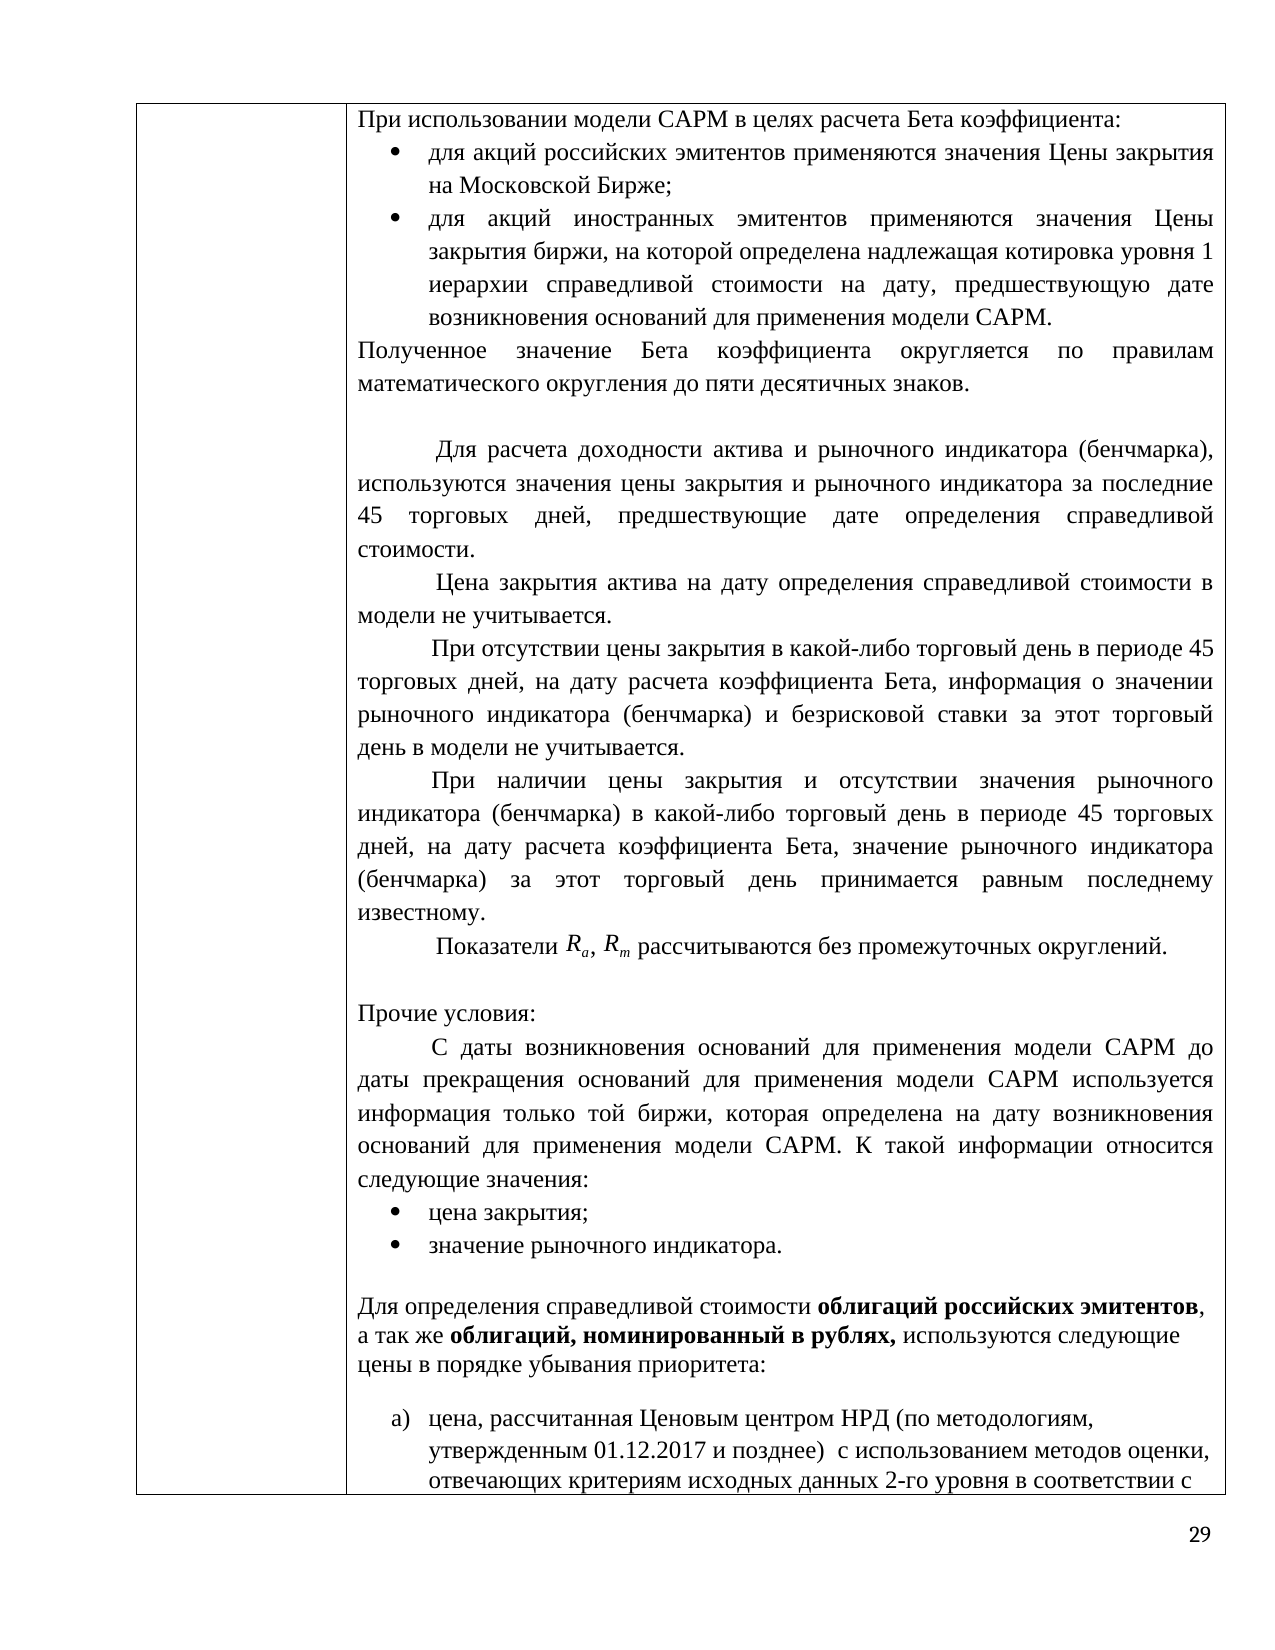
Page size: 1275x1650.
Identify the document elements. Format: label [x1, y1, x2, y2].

table_cell [137, 104, 346, 1494]
table_cell [347, 104, 1225, 1494]
